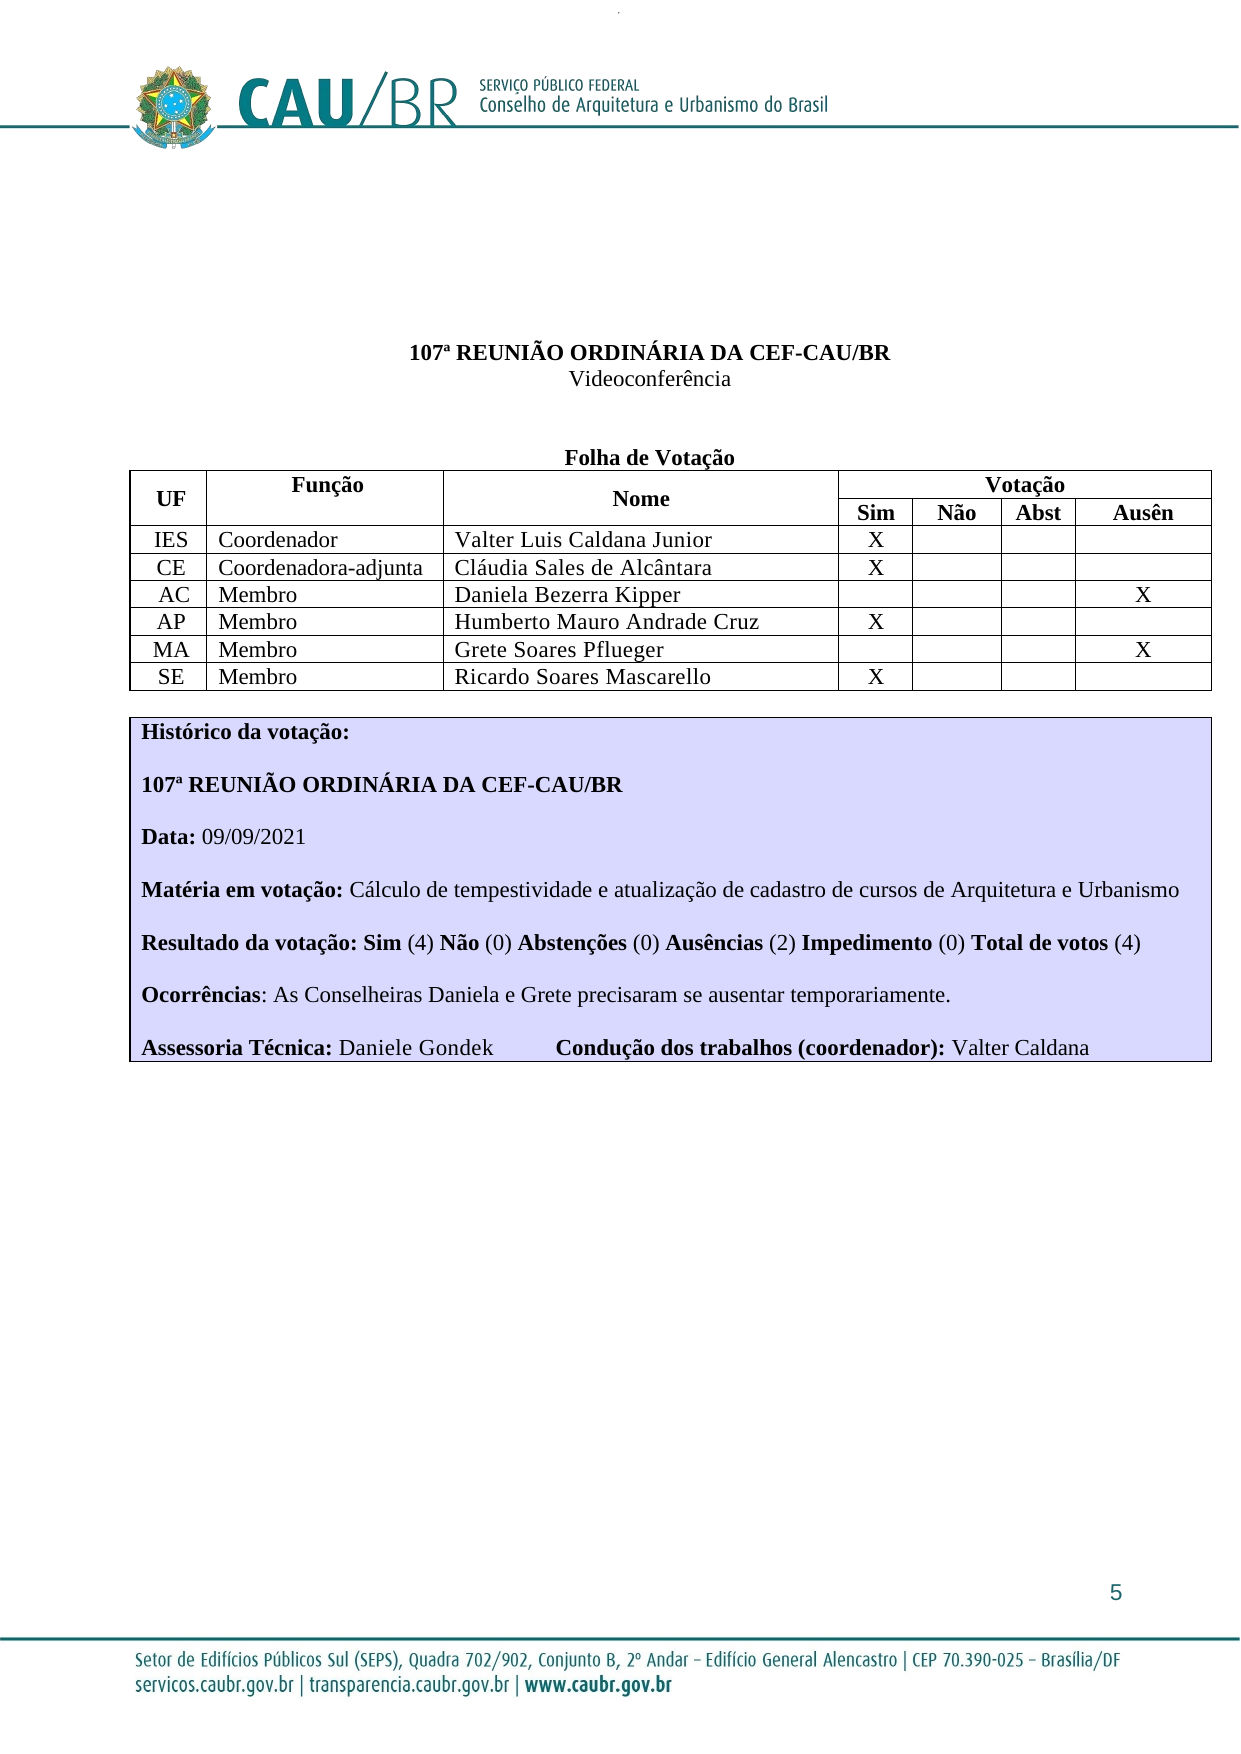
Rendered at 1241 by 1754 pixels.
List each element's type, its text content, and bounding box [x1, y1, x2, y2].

table_cell [1002, 554, 1075, 580]
table_cell Sim [839, 499, 912, 525]
table_header Votação [839, 471, 1211, 498]
table_header Nome [444, 471, 838, 525]
table_cell Abst [1002, 499, 1075, 525]
table_cell MA [131, 636, 206, 662]
table_cell Membro [207, 663, 443, 689]
table_cell Membro [207, 608, 443, 635]
table_header Histórico da votação: 107ª REUNIÃO ORDINÁRIA DA CEF-CAU/BR Data: 09/09/2021 Matéria em votação: Cálculo de tempestividade e atualização de cadastro de cursos de Arquitetura e Urbanismo Resultado da votação: Sim (4) Não (0) Abstenções (0) Ausências (2) Impedimento (0) Total de votos (4) Ocorrências: As Conselheiras Daniela e Grete precisaram se ausentar temporariamente. Assessoria Técnica: Daniele Gondek Condução dos trabalhos (coordenador): Valter Caldana [131, 718, 1211, 1061]
table_cell [1076, 526, 1211, 552]
table_cell X [839, 663, 912, 689]
table_cell [1076, 554, 1211, 580]
table_cell [913, 663, 1001, 689]
table_cell Ricardo Soares Mascarello [444, 663, 838, 689]
table_cell Membro [207, 636, 443, 662]
table_cell Não [913, 499, 1001, 525]
table_header Função [207, 471, 443, 525]
table_cell [839, 636, 912, 662]
table_cell Ausên [1076, 499, 1211, 525]
table_cell [913, 581, 1001, 607]
table_cell [1002, 526, 1075, 552]
table_cell Coordenador [207, 526, 443, 552]
table_cell SE [131, 663, 206, 689]
table_cell [913, 526, 1001, 552]
table_cell Valter Luis Caldana Junior [444, 526, 838, 552]
table_cell IES [131, 526, 206, 552]
table_cell Grete Soares Pflueger [444, 636, 838, 662]
picture [0, 2, 1241, 181]
table_cell Cláudia Sales de Alcântara [444, 554, 838, 580]
table_cell [1002, 636, 1075, 662]
text Folha de Votação [177, 444, 1122, 470]
table_cell X [1076, 636, 1211, 662]
table_header UF [131, 471, 206, 525]
table_cell X [1076, 581, 1211, 607]
table_cell [1002, 608, 1075, 635]
table_cell X [839, 608, 912, 635]
table_cell [913, 608, 1001, 635]
table_cell Humberto Mauro Andrade Cruz [444, 608, 838, 635]
table_cell Membro [207, 581, 443, 607]
table_cell X [839, 526, 912, 552]
picture [0, 1632, 1240, 1751]
table_cell AC [131, 581, 206, 607]
table_cell [1002, 581, 1075, 607]
text 107ª REUNIÃO ORDINÁRIA DA CEF-CAU/BR [177, 338, 1122, 365]
table_cell [913, 554, 1001, 580]
table_cell Coordenadora-adjunta [207, 554, 443, 580]
table_cell AP [131, 608, 206, 635]
table_cell Daniela Bezerra Kipper [444, 581, 838, 607]
table_cell X [839, 554, 912, 580]
table_cell [913, 636, 1001, 662]
table_cell [839, 581, 912, 607]
text Videoconferência [177, 365, 1122, 391]
table_cell [1076, 608, 1211, 635]
table_cell CE [131, 554, 206, 580]
table_cell [1002, 663, 1075, 689]
table_cell [1076, 663, 1211, 689]
